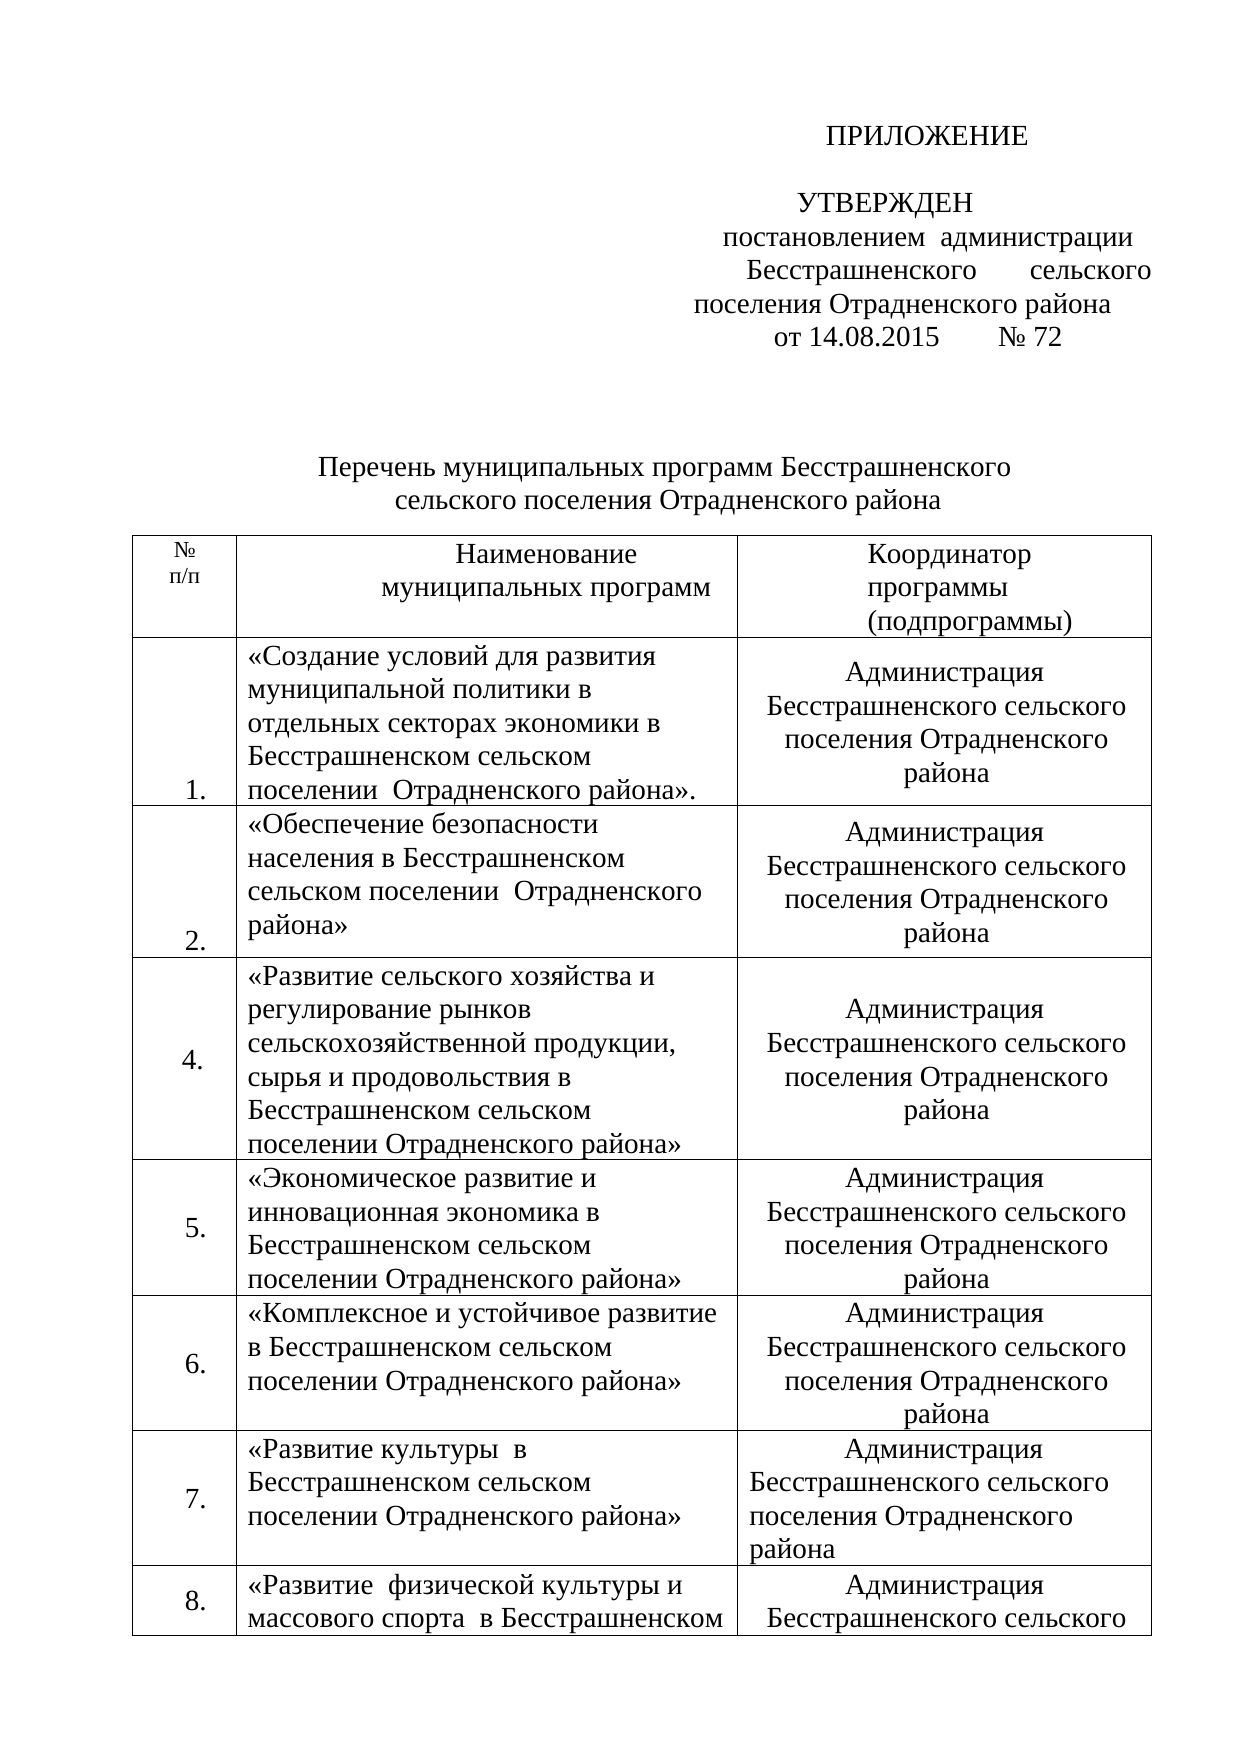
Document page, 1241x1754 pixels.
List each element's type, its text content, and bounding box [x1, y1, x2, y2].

table_cell [133, 1296, 236, 1430]
table_cell [133, 806, 236, 957]
table_cell [133, 958, 236, 1159]
text от 14.08.2015 № 72 [693, 319, 1152, 353]
table_header Наименование муниципальных программ [237, 536, 737, 637]
table_header Координатор программы (подпрограммы) [738, 536, 1151, 637]
table_cell «Комплексное и устойчивое развитие в Бесстрашненском сельском поселении Отрадненского района» [237, 1296, 737, 1430]
text Бесстрашненского сельского поселения Отрадненского района [693, 252, 1152, 319]
text ПРИЛОЖЕНИЕ [767, 118, 1152, 152]
table_cell Администрация Бесстрашненского сельского поселения Отрадненского района [738, 1431, 1151, 1565]
text Перечень муниципальных программ Бесстрашненского [177, 449, 1152, 482]
table_cell «Развитие культуры в Бесстрашненском сельском поселении Отрадненского района» [237, 1431, 737, 1565]
table_cell [133, 1160, 236, 1294]
table_cell Администрация Бесстрашненского сельского поселения Отрадненского района [738, 1160, 1151, 1294]
table_cell Администрация Бесстрашненского сельского поселения Отрадненского района [738, 638, 1151, 805]
table_cell [133, 638, 236, 805]
table_header № п/п [133, 536, 236, 637]
table_cell [133, 1431, 236, 1565]
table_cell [738, 1566, 1151, 1635]
text УТВЕРЖДЕН [767, 185, 1152, 219]
text сельского поселения Отрадненского района [177, 482, 1152, 516]
text постановлением администрации [693, 219, 1152, 252]
table_cell «Развитие сельского хозяйства и регулирование рынков сельскохозяйственной продукции, сырья и продовольствия в Бесстрашненском сельском поселении Отрадненского района» [237, 958, 737, 1159]
table_cell Администрация Бесстрашненского сельского поселения Отрадненского района [738, 1296, 1151, 1430]
table_cell Администрация Бесстрашненского сельского поселения Отрадненского района [738, 806, 1151, 957]
table_cell «Создание условий для развития муниципальной политики в отдельных секторах экономики в Бесстрашненском сельском поселении Отрадненского района». [237, 638, 737, 805]
table_cell «Обеспечение безопасности населения в Бесстрашненском сельском поселении Отрадненского района» [237, 806, 737, 957]
table_cell «Экономическое развитие и инновационная экономика в Бесстрашненском сельском поселении Отрадненского района» [237, 1160, 737, 1294]
table_cell [133, 1566, 236, 1635]
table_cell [237, 1566, 737, 1635]
table_cell Администрация Бесстрашненского сельского поселения Отрадненского района [738, 958, 1151, 1159]
